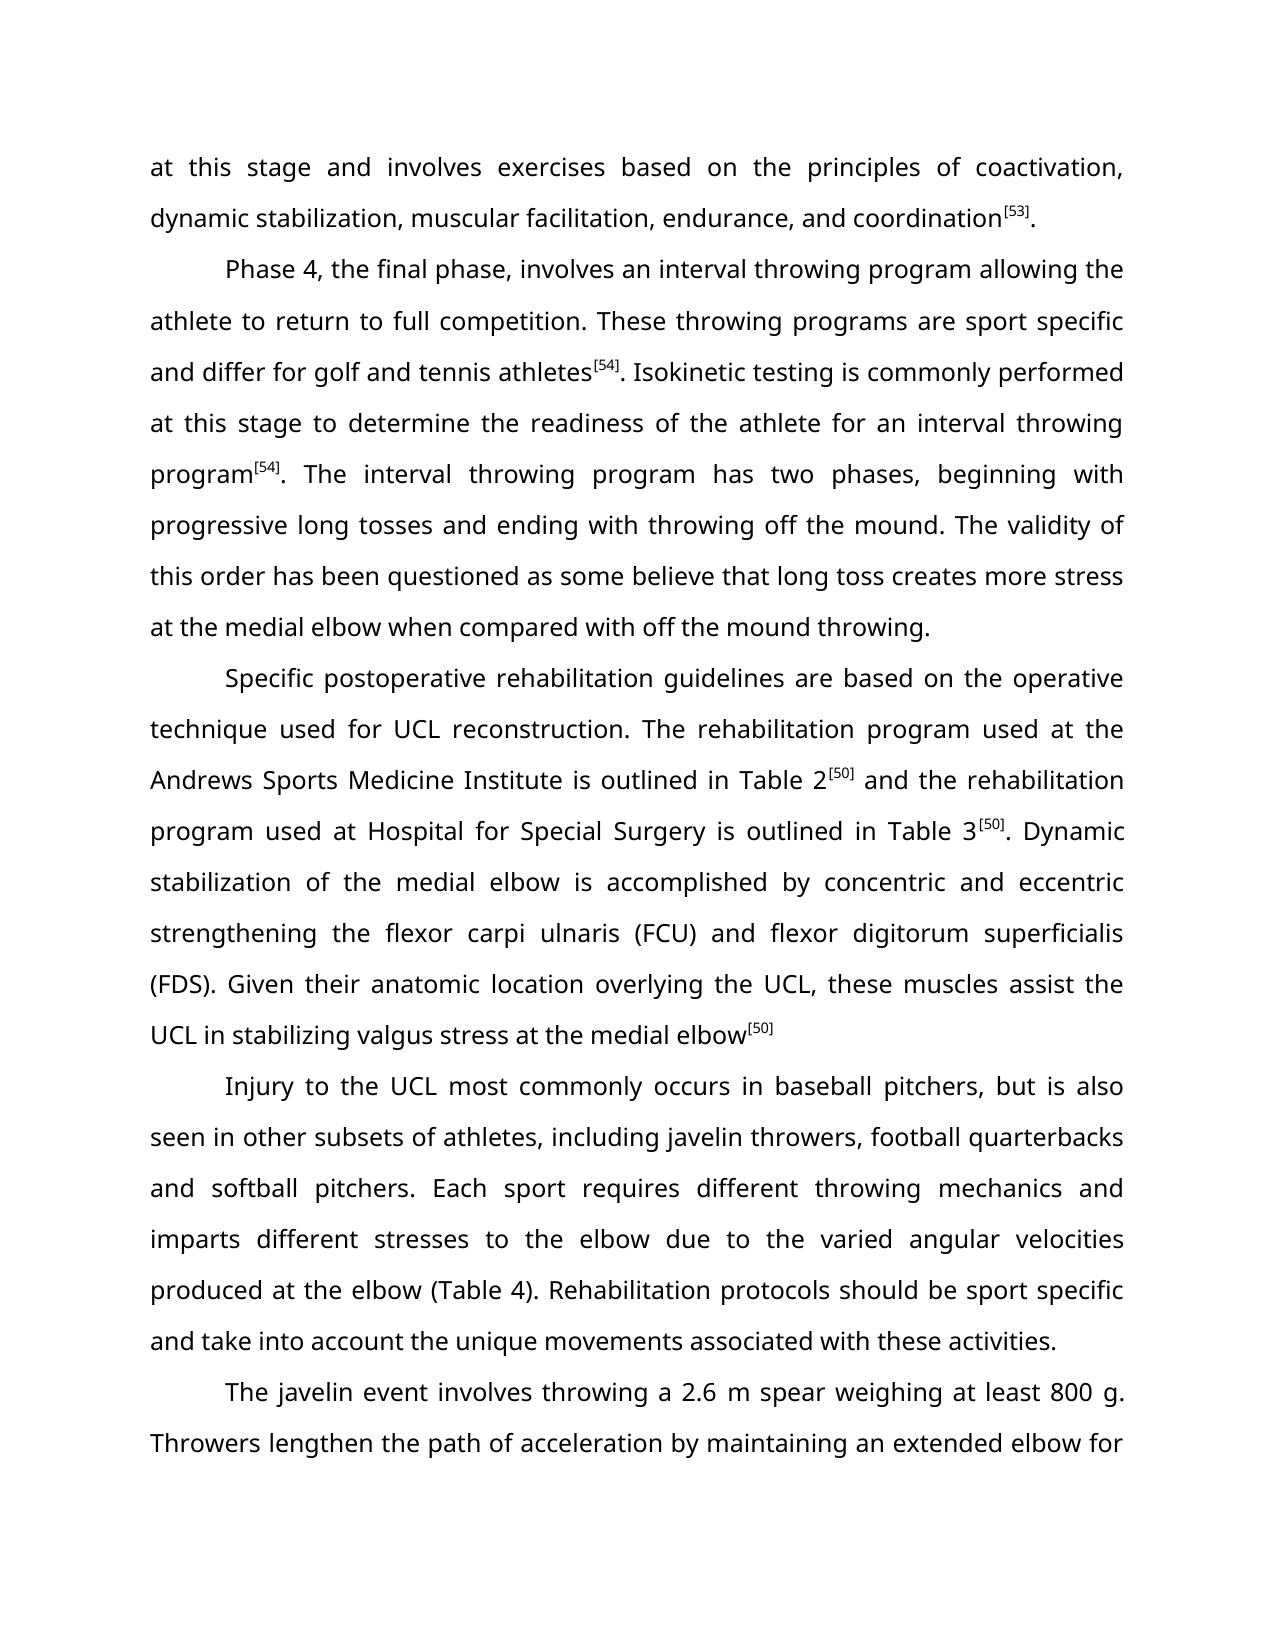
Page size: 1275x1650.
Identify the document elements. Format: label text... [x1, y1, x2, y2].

text Injury to the UCL most commonly occurs in baseball pitchers, but is also seen in other subsets of athletes, including javelin throwers, football quarterbacks and softball pitchers. Each sport requires different throwing mechanics and imparts different stresses to the elbow due to the varied angular velocities produced at the elbow (Table 4). Rehabilitation protocols should be sport specific and take into account the unique movements associated with these activities. [150, 1069, 1125, 1358]
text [150, 150, 1125, 235]
text Specific postoperative rehabilitation guidelines are based on the operative technique used for UCL reconstruction. The rehabilitation program used at the Andrews Sports Medicine Institute is outlined in Table 2[50] and the rehabilitation program used at Hospital for Special Surgery is outlined in Table 3[50]. Dynamic stabilization of the medial elbow is accomplished by concentric and eccentric strengthening the flexor carpi ulnaris (FCU) and flexor digitorum superficialis (FDS). Given their anatomic location overlying the UCL, these muscles assist the UCL in stabilizing valgus stress at the medial elbow[50] [150, 660, 1125, 1052]
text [150, 1375, 1125, 1460]
text Phase 4, the final phase, involves an interval throwing program allowing the athlete to return to full competition. These throwing programs are sport specific and differ for golf and tennis athletes[54]. Isokinetic testing is commonly performed at this stage to determine the readiness of the athlete for an interval throwing program[54]. The interval throwing program has two phases, beginning with progressive long tosses and ending with throwing off the mound. The validity of this order has been questioned as some believe that long toss creates more stress at the medial elbow when compared with off the mound throwing. [150, 252, 1125, 643]
